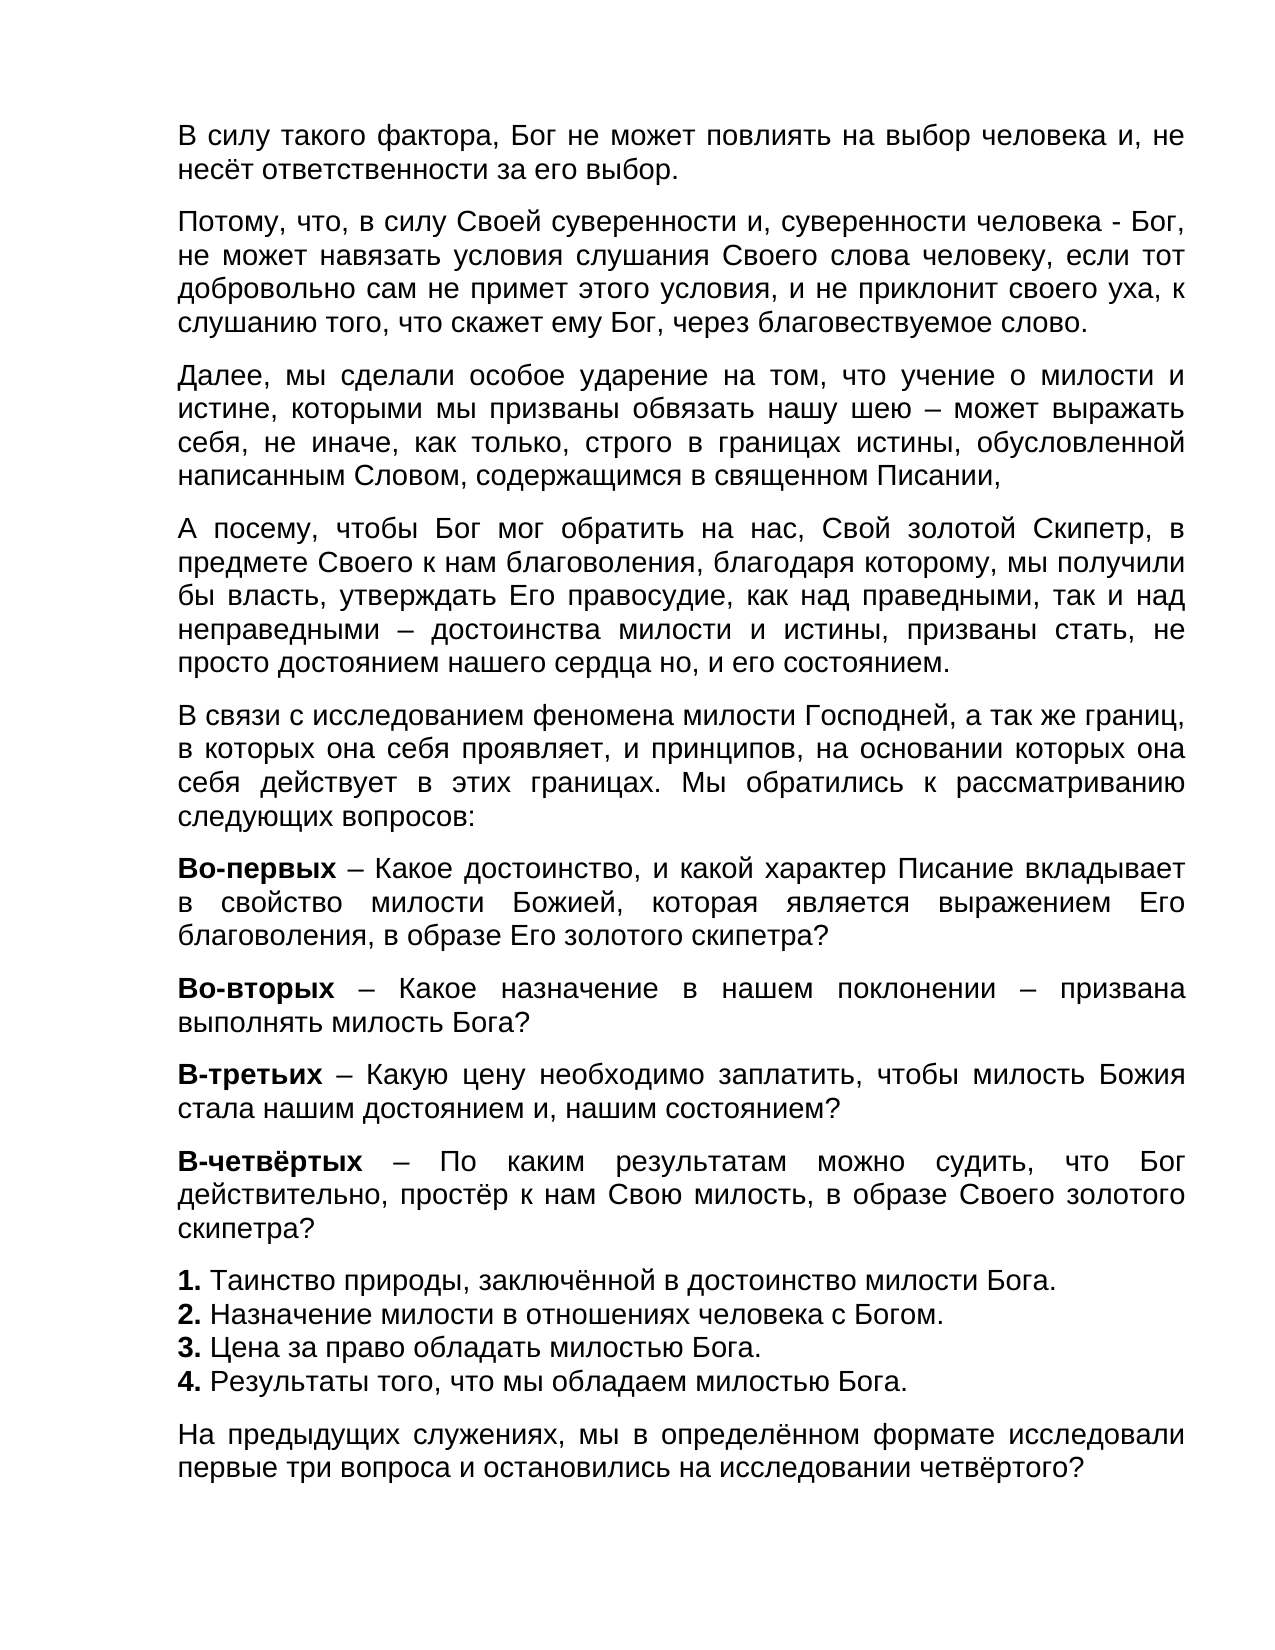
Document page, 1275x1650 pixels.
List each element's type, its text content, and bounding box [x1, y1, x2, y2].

text А посему, чтобы Бог мог обратить на нас, Свой золотой Скипетр, в предмете Своего к нам благоволения, благодаря которому, мы получили бы власть, утверждать Его правосудие, как над праведными, так и над неправедными – достоинства милости и истины, призваны стать, не просто достоянием нашего сердца но, и его состоянием. [177, 511, 1186, 679]
text Потому, что, в силу Своей суверенности и, суверенности человека - Бог, не может навязать условия слушания Своего слова человеку, если тот добровольно сам не примет этого условия, и не приклонит своего уха, к слушанию того, что скажет ему Бог, через благовествуемое слово. [177, 204, 1186, 338]
text В силу такого фактора, Бог не может повлиять на выбор человека и, не несёт ответственности за его выбор. [177, 118, 1186, 185]
text 3. Цена за право обладать милостью Бога. [177, 1330, 1186, 1364]
text Во-первых – Какое достоинство, и какой характер Писание вкладывает в свойство милости Божией, которая является выражением Его благоволения, в образе Его золотого скипетра? [177, 851, 1186, 952]
text 1. Таинство природы, заключённой в достоинство милости Бога. [177, 1263, 1186, 1297]
text Далее, мы сделали особое ударение на том, что учение о милости и истине, которыми мы призваны обвязать нашу шею – может выражать себя, не иначе, как только, строго в границах истины, обусловленной написанным Словом, содержащимся в священном Писании, [177, 358, 1186, 492]
text В связи с исследованием феномена милости Господней, а так же границ, в которых она себя проявляет, и принципов, на основании которых она себя действует в этих границах. Мы обратились к рассматриванию следующих вопросов: [177, 698, 1186, 832]
text 4. Результаты того, что мы обладаем милостью Бога. [177, 1364, 1186, 1397]
text В-четвёртых – По каким результатам можно судить, что Бог действительно, простёр к нам Свою милость, в образе Своего золотого скипетра? [177, 1143, 1186, 1244]
text В-третьих – Какую цену необходимо заплатить, чтобы милость Божия стала нашим достоянием и, нашим состоянием? [177, 1057, 1186, 1124]
text 2. Назначение милости в отношениях человека с Богом. [177, 1297, 1186, 1330]
text Во-вторых – Какое назначение в нашем поклонении – призвана выполнять милость Бога? [177, 971, 1186, 1038]
text На предыдущих служениях, мы в определённом формате исследовали первые три вопроса и остановились на исследовании четвёртого? [177, 1417, 1186, 1484]
